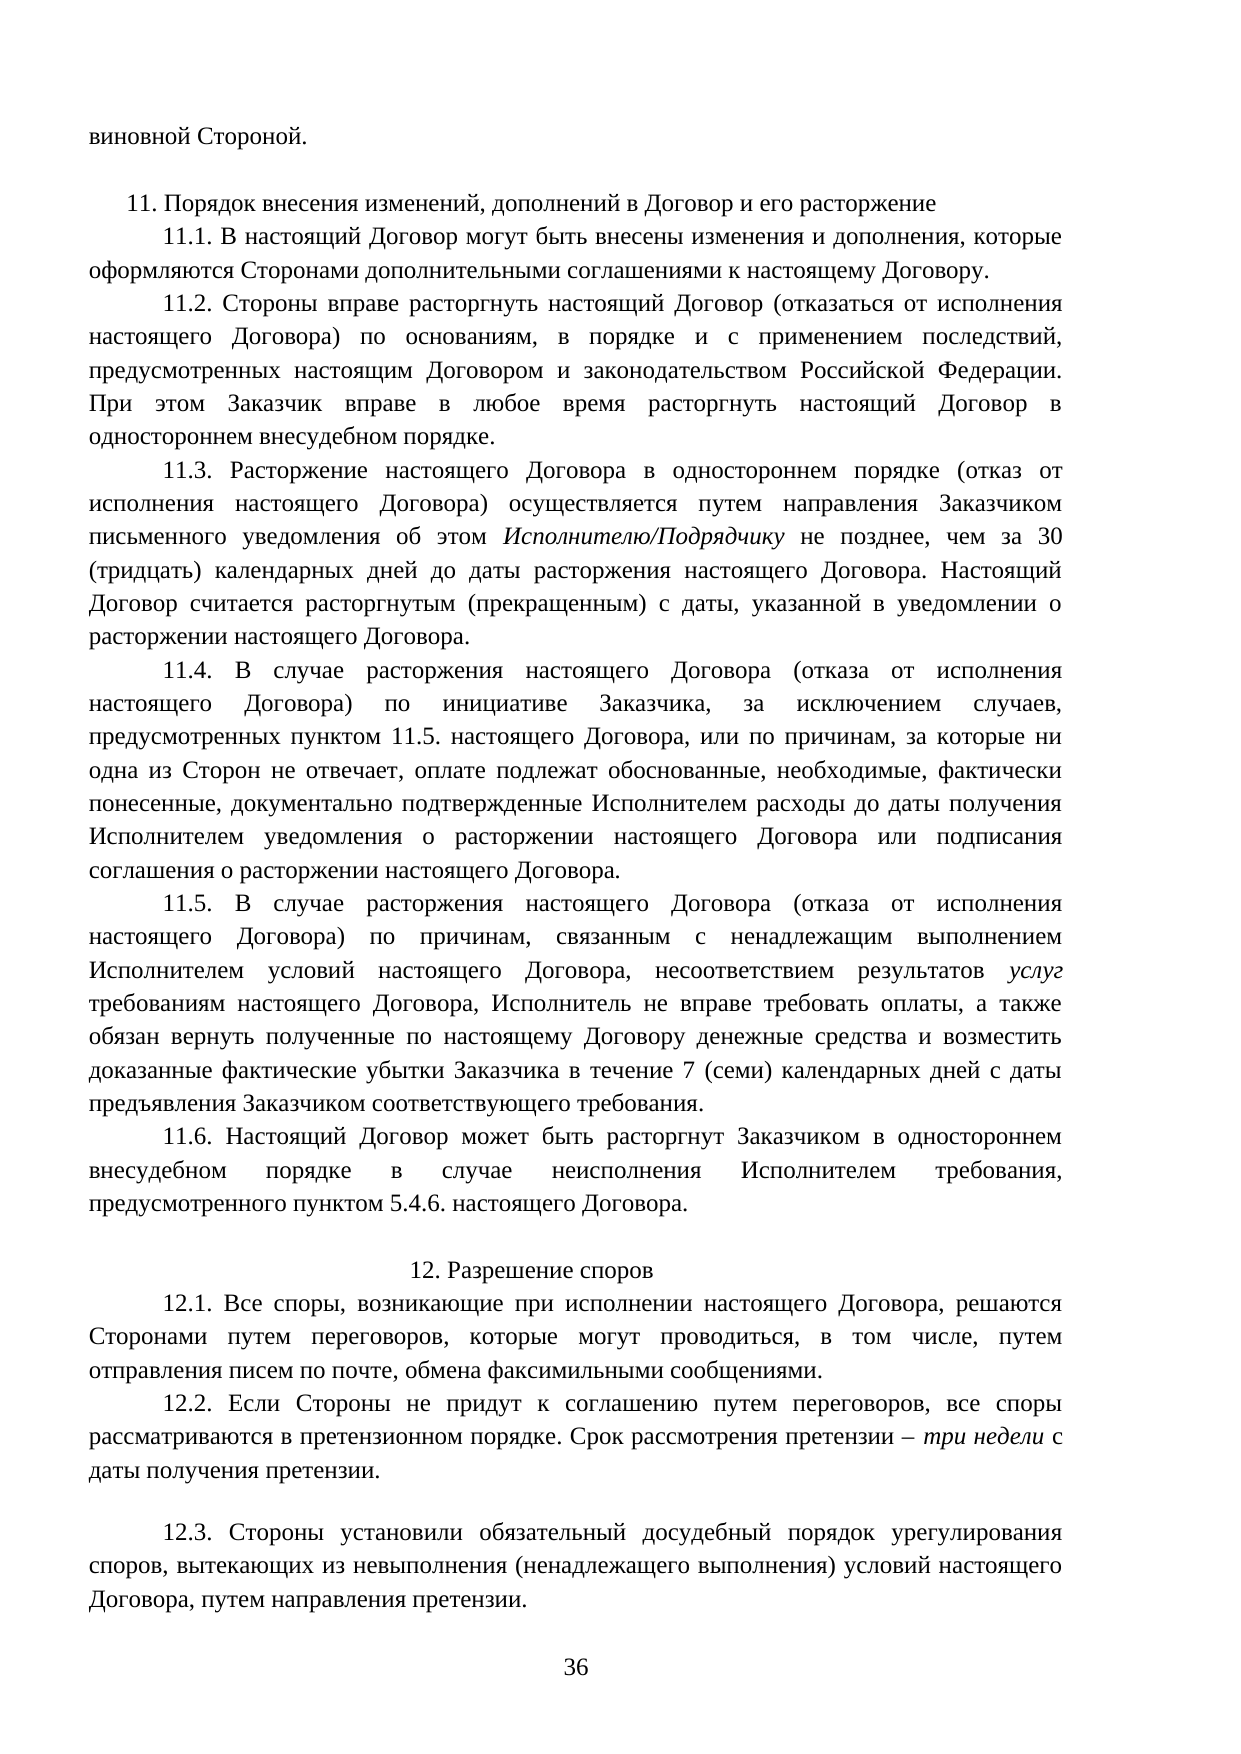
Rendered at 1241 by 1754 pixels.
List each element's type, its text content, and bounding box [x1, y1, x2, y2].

text 11.2. Стороны вправе расторгнуть настоящий Договор (отказаться от исполнения настоящего Договора) по основаниям, в порядке и с применением последствий, предусмотренных настоящим Договором и законодательством Российской Федерации. При этом Заказчик вправе в любое время расторгнуть настоящий Договор в одностороннем внесудебном порядке. [88, 285, 1063, 451]
text 11.3. Расторжение настоящего Договора в одностороннем порядке (отказ от исполнения настоящего Договора) осуществляется путем направления Заказчиком письменного уведомления об этом Исполнителю/Подрядчику не позднее, чем за 30 (тридцать) календарных дней до даты расторжения настоящего Договора. Настоящий Договор считается расторгнутым (прекращенным) с даты, указанной в уведомлении о расторжении настоящего Договора. [88, 451, 1063, 651]
text 11.1. В настоящий Договор могут быть внесены изменения и дополнения, которые оформляются Сторонами дополнительными соглашениями к настоящему Договору. [88, 218, 1063, 285]
text 11.6. Настоящий Договор может быть расторгнут Заказчиком в одностороннем внесудебном порядке в случае неисполнения Исполнителем требования, предусмотренного пунктом 5.4.6. настоящего Договора. [88, 1118, 1063, 1218]
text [88, 118, 1063, 151]
text 11.5. В случае расторжения настоящего Договора (отказа от исполнения настоящего Договора) по причинам, связанным с ненадлежащим выполнением Исполнителем условий настоящего Договора, несоответствием результатов услуг требованиям настоящего Договора, Исполнитель не вправе требовать оплаты, а также обязан вернуть полученные по настоящему Договору денежные средства и возместить доказанные фактические убытки Заказчика в течение 7 (семи) календарных дней с даты предъявления Заказчиком соответствующего требования. [88, 885, 1063, 1118]
text 12.3. Стороны установили обязательный досудебный порядок урегулирования споров, вытекающих из невыполнения (ненадлежащего выполнения) условий настоящего Договора, путем направления претензии. [88, 1514, 1063, 1614]
subtitle 12. Разрешение споров [0, 1251, 1063, 1285]
text 12.1. Все споры, возникающие при исполнении настоящего Договора, решаются Сторонами путем переговоров, которые могут проводиться, в том числе, путем отправления писем по почте, обмена факсимильными сообщениями. [88, 1285, 1063, 1385]
subtitle 11. Порядок внесения изменений, дополнений в Договор и его расторжение [0, 185, 1063, 218]
text 11.4. В случае расторжения настоящего Договора (отказа от исполнения настоящего Договора) по инициативе Заказчика, за исключением случаев, предусмотренных пунктом 11.5. настоящего Договора, или по причинам, за которые ни одна из Сторон не отвечает, оплате подлежат обоснованные, необходимые, фактически понесенные, документально подтвержденные Исполнителем расходы до даты получения Исполнителем уведомления о расторжении настоящего Договора или подписания соглашения о расторжении настоящего Договора. [88, 651, 1063, 885]
text 12.2. Если Стороны не придут к соглашению путем переговоров, все споры рассматриваются в претензионном порядке. Срок рассмотрения претензии – три недели с даты получения претензии. [88, 1385, 1063, 1485]
